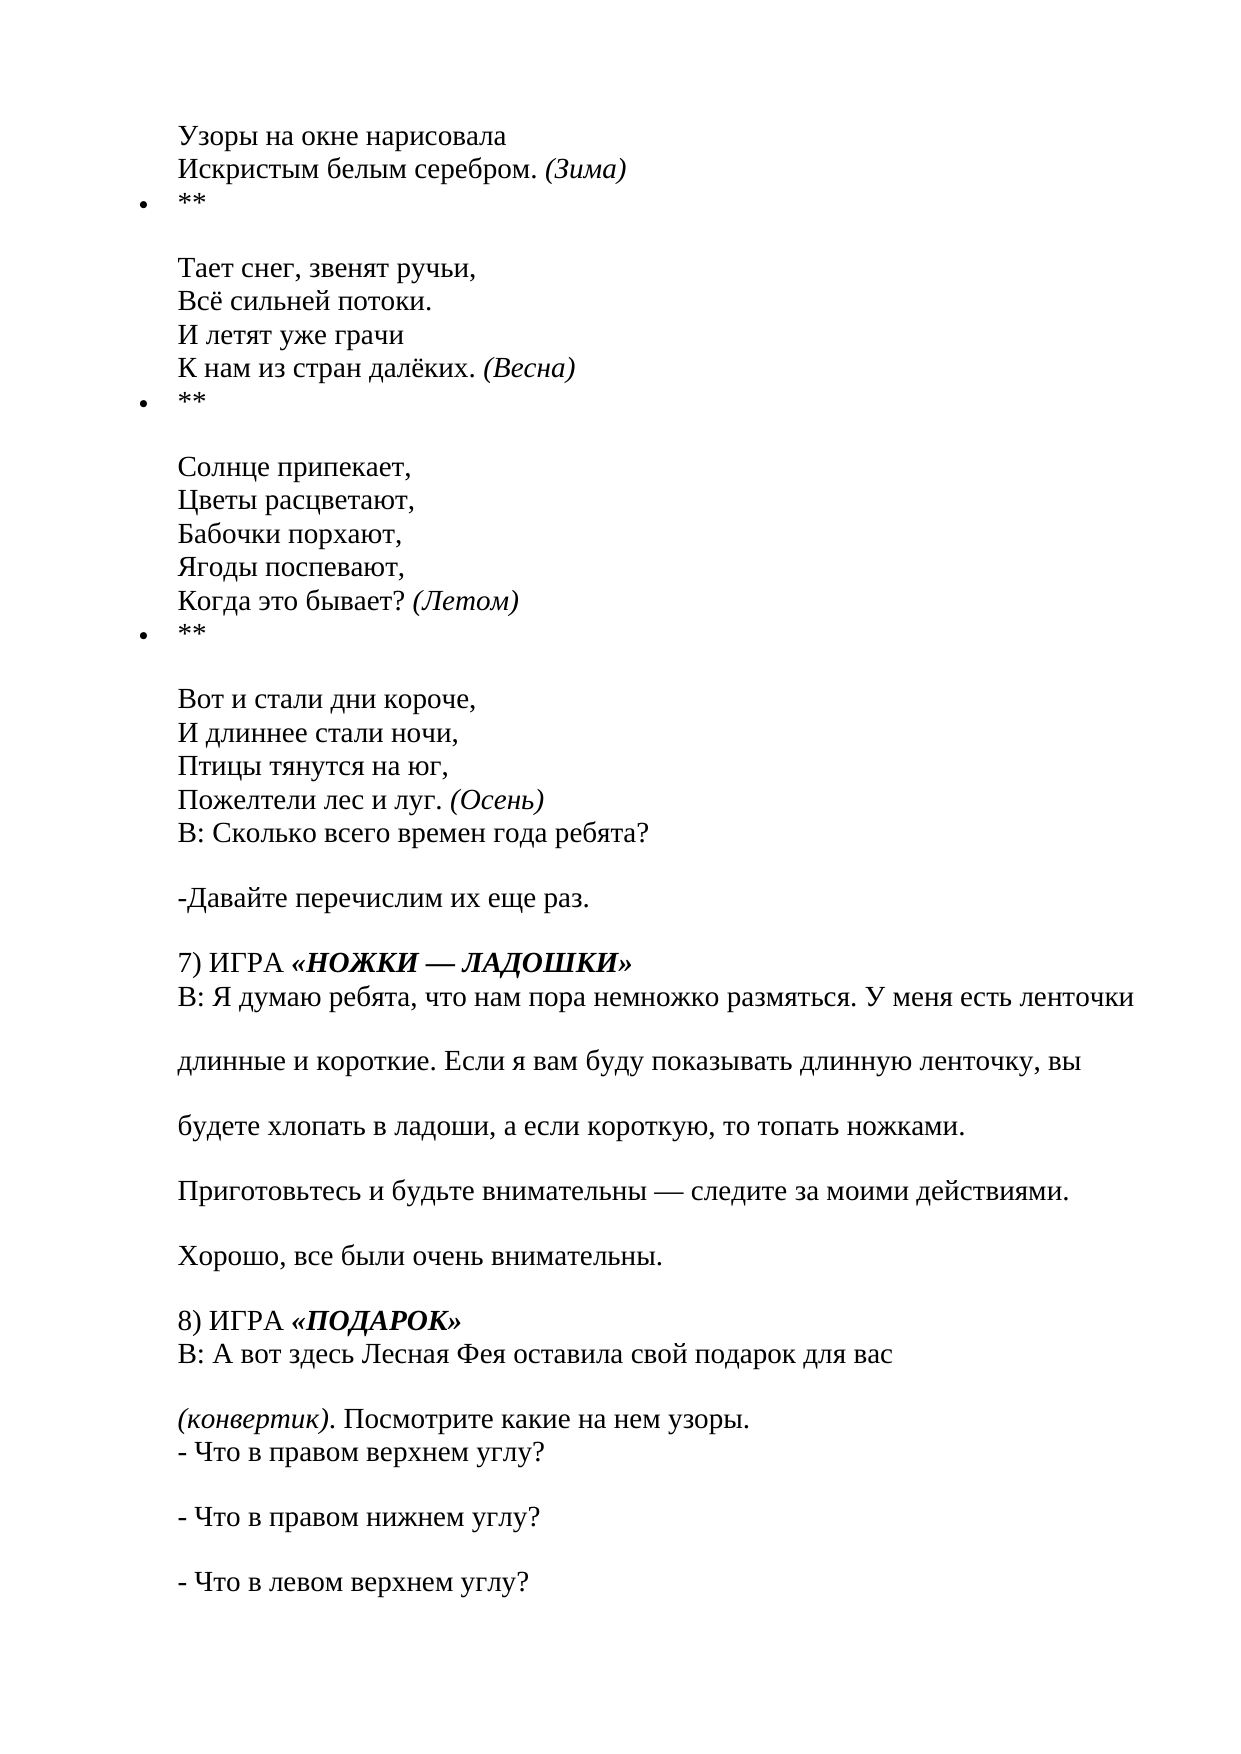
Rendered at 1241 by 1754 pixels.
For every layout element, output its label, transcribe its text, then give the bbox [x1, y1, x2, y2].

text 8) ИГРА «ПОДАРОК» [177, 1303, 1152, 1336]
text В: Я думаю ребята, что нам пора немножко размяться. У меня есть ленточки [177, 979, 1152, 1012]
list ** [140, 185, 1152, 219]
text В: Сколько всего времен года ребята? [177, 816, 1152, 849]
text Приготовьтесь и будьте внимательны — следите за моими действиями. [177, 1173, 1152, 1207]
text - Что в левом верхнем углу? [177, 1564, 1152, 1598]
text Тает снег, звенят ручьи, Всё сильней потоки. И летят уже грачи К нам из стран далёких. (Весна) [177, 250, 1152, 384]
text -Давайте перечислим их еще раз. [177, 880, 1152, 914]
text Солнце припекает, Цветы расцветают, Бабочки порхают, Ягоды поспевают, Когда это бывает? (Летом) [177, 449, 1152, 617]
text - Что в правом нижнем углу? [177, 1499, 1152, 1533]
text (конвертик). Посмотрите какие на нем узоры. [177, 1401, 1152, 1434]
list ** [140, 617, 1152, 650]
text В: А вот здесь Лесная Фея оставила свой подарок для вас [177, 1336, 1152, 1370]
text - Что в правом верхнем углу? [177, 1434, 1152, 1468]
text будете хлопать в ладоши, а если короткую, то топать ножками. [177, 1108, 1152, 1142]
text Вот и стали дни короче, И длиннее стали ночи, Птицы тянутся на юг, Пожелтели лес и луг. (Осень) [177, 681, 1152, 816]
text 7) ИГРА «НОЖКИ — ЛАДОШКИ» [177, 945, 1152, 979]
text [177, 118, 1152, 185]
text Хорошо, все были очень внимательны. [177, 1238, 1152, 1271]
list ** [140, 384, 1152, 418]
text длинные и короткие. Если я вам буду показывать длинную ленточку, вы [177, 1043, 1152, 1077]
